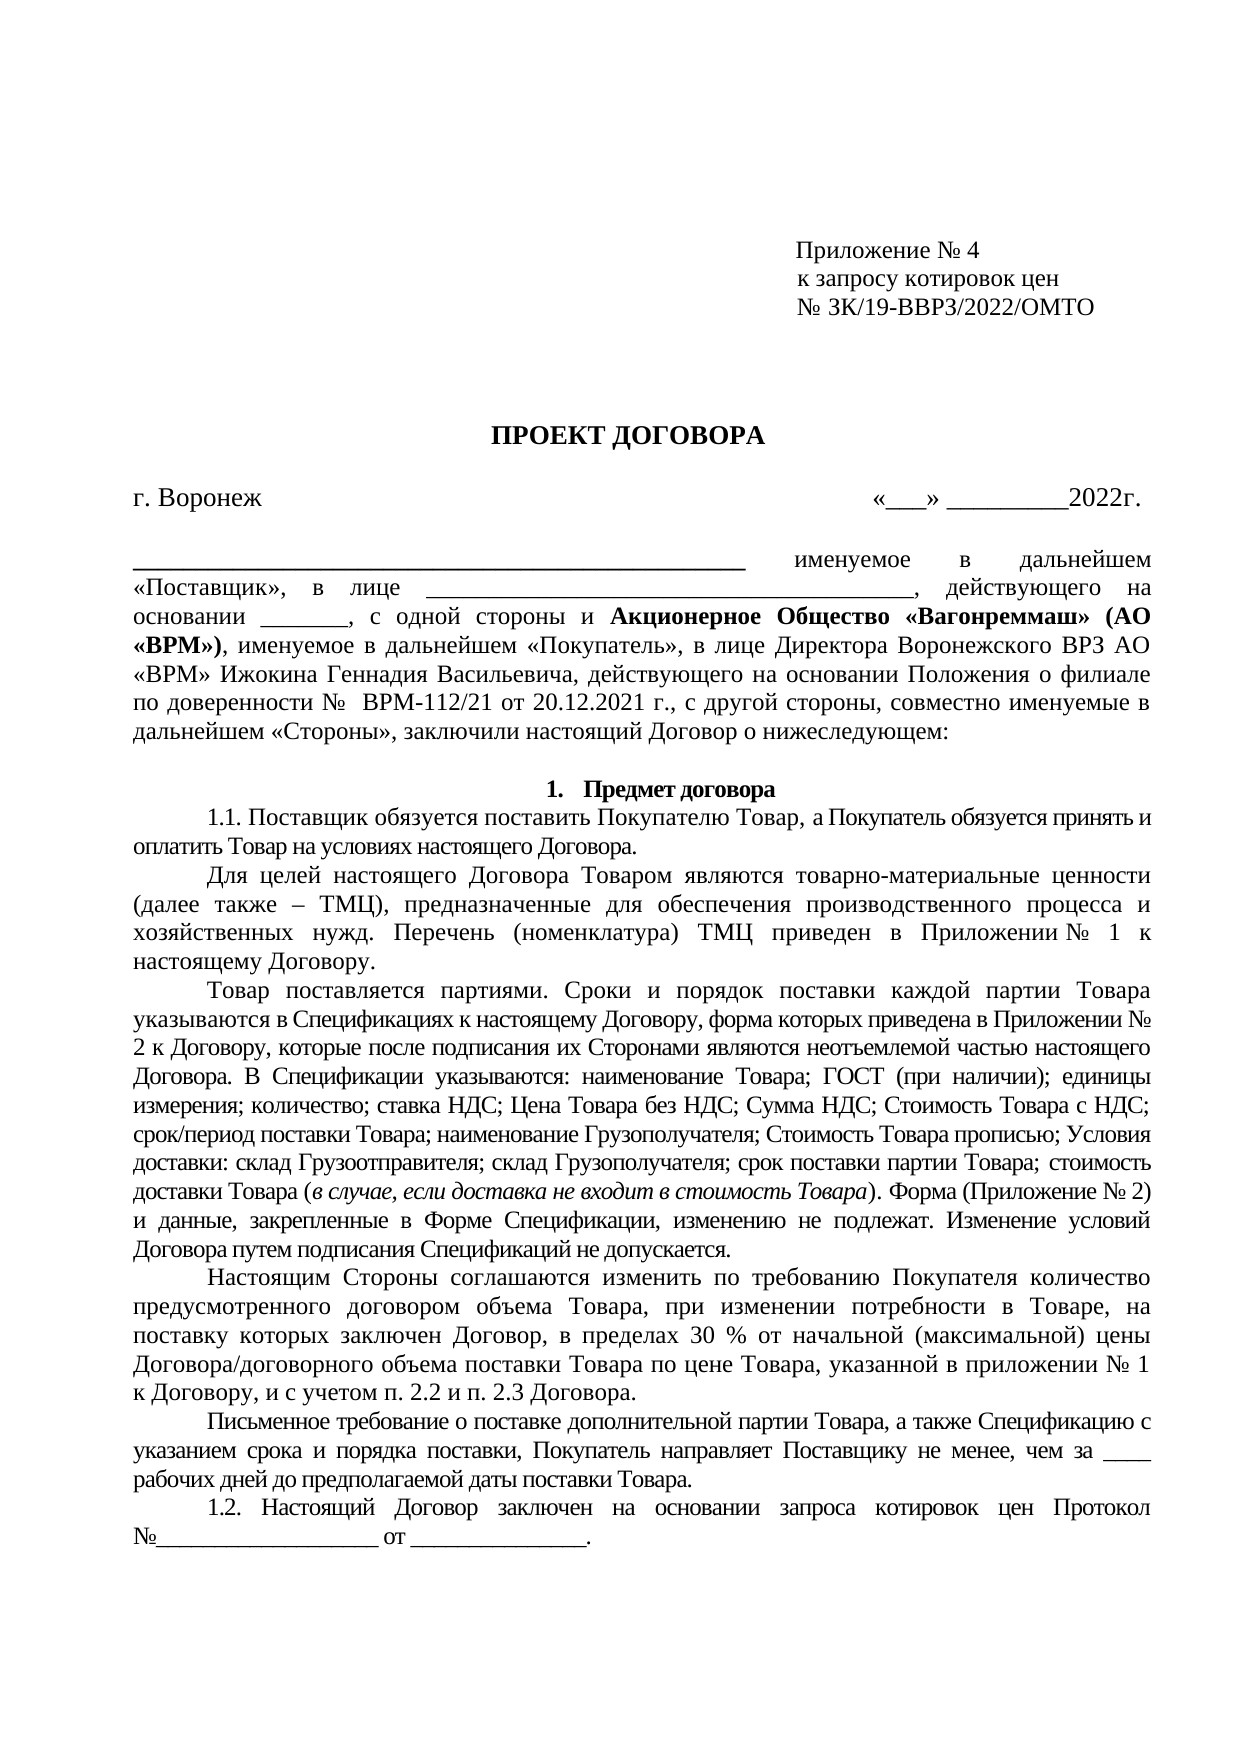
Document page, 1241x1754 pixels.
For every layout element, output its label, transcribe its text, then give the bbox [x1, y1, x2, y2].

text Приложение № 4 [133, 235, 1152, 263]
text Настоящим Стороны соглашаются изменить по требованию Покупателя количество предусмотренного договором объема Товара, при изменении потребности в Товаре, на поставку которых заключен Договор, в пределах 30 % от начальной (максимальной) цены Договора/договорного объема поставки Товара по цене Товара, указанной в приложении № 1 к Договору, и с учетом п. 2.2 и п. 2.3 Договора. [133, 1262, 1152, 1406]
text ПРОЕКТ ДОГОВОРА [133, 419, 1152, 450]
text № ЗК/19-ВВРЗ/2022/ОМТО [354, 292, 1152, 321]
text к запросу котировок цен [133, 263, 1152, 292]
list Предмет договора [170, 774, 1152, 802]
text Письменное требование о поставке дополнительной партии Товара, а также Спецификацию с указанием срока и порядка поставки, Покупатель направляет Поставщику не менее, чем за ____ рабочих дней до предполагаемой даты поставки Товара. [133, 1406, 1152, 1492]
text Товар поставляется партиями. Сроки и порядок поставки каждой партии Товара указываются в Спецификациях к настоящему Договору, форма которых приведена в Приложении № 2 к Договору, которые после подписания их Сторонами являются неотъемлемой частью настоящего Договора. В Спецификации указываются: наименование Товара; ГОСТ (при наличии); единицы измерения; количество; ставка НДС; Цена Товара без НДС; Сумма НДС; Стоимость Товара с НДС; срок/период поставки Товара; наименование Грузополучателя; Стоимость Товара прописью; Условия доставки: склад Грузоотправителя; склад Грузополучателя; срок поставки партии Товара; стоимость доставки Товара (в случае, если доставка не входит в стоимость Товара). Форма (Приложение № 2) и данные, закрепленные в Форме Спецификации, изменению не подлежат. Изменение условий Договора путем подписания Спецификаций не допускается. [133, 975, 1152, 1262]
text _________________________________________________ именуемое в дальнейшем «Поставщик», в лице _______________________________________, действующего на основании _______, с одной стороны и Акционерное Общество «Вагонреммаш» (АО «ВРМ»), именуемое в дальнейшем «Покупатель», в лице Директора Воронежского ВРЗ АО «ВРМ» Ижокина Геннадия Васильевича, действующего на основании Положения о филиале по доверенности № ВРМ-112/21 от 20.12.2021 г., с другой стороны, совместно именуемые в дальнейшем «Стороны», заключили настоящий Договор о нижеследующем: [133, 544, 1152, 745]
text Для целей настоящего Договора Товаром являются товарно-материальные ценности (далее также – ТМЦ), предназначенные для обеспечения производственного процесса и хозяйственных нужд. Перечень (номенклатура) ТМЦ приведен в Приложении № 1 к настоящему Договору. [133, 860, 1152, 975]
text 1.1. Поставщик обязуется поставить Покупателю Товар, а Покупатель обязуется принять и оплатить Товар на условиях настоящего Договора. [133, 802, 1152, 860]
text 1.2. Настоящий Договор заключен на основании запроса котировок цен Протокол №___________________ от _______________. [133, 1492, 1152, 1550]
text г. Воронеж «___» _________2022г. [133, 481, 1152, 512]
